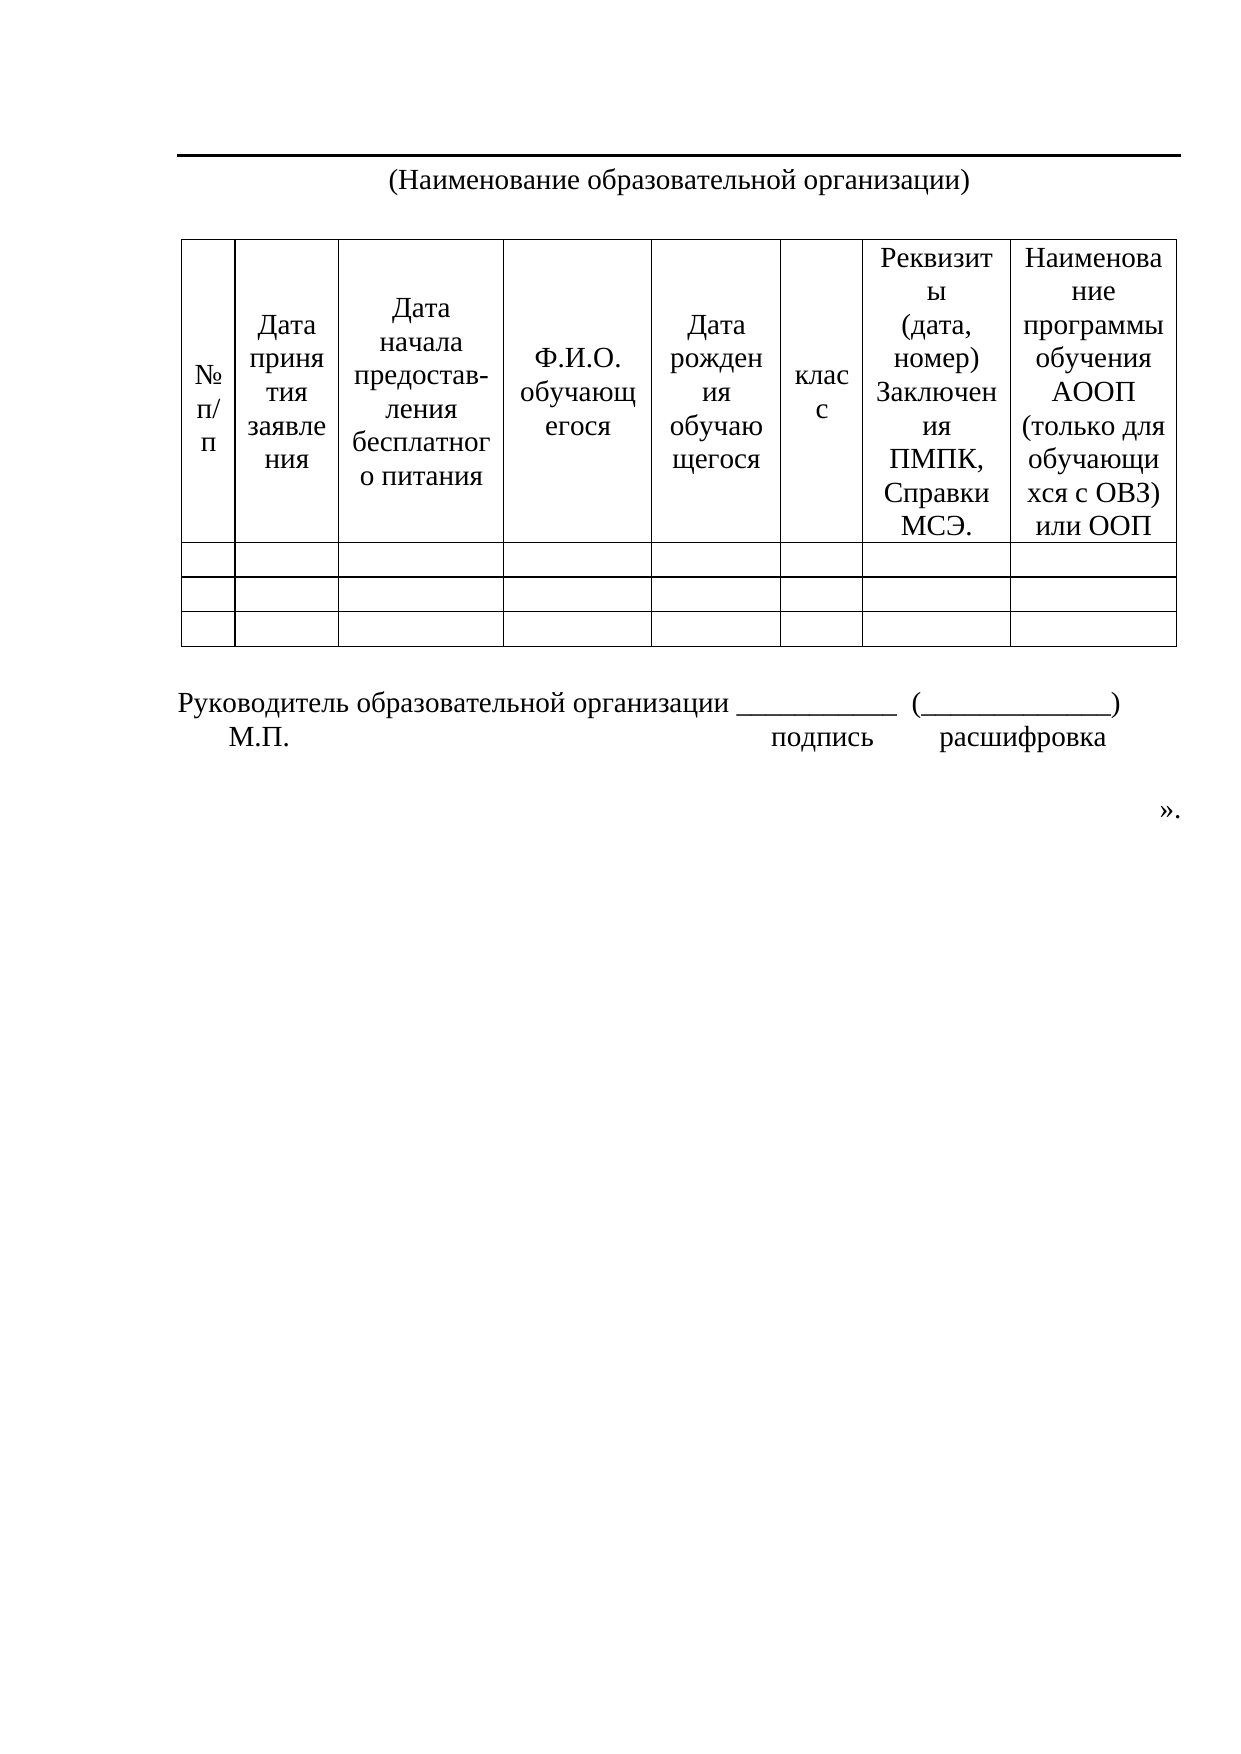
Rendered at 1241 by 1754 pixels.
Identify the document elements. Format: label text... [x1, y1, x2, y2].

table_header класс [781, 240, 862, 542]
table_cell [781, 578, 862, 611]
table_cell [863, 612, 1010, 646]
table_cell [781, 543, 862, 576]
table_cell [652, 543, 780, 576]
text (Наименование образовательной организации) [177, 162, 1181, 195]
table_header № п/п [182, 240, 234, 542]
table_cell [781, 612, 862, 646]
table_cell [1011, 543, 1176, 576]
table_header Дата принятия заявления [236, 240, 338, 542]
table_header Реквизиты (дата, номер) Заключения ПМПК, Справки МСЭ. [863, 240, 1010, 542]
table_cell [504, 578, 651, 611]
table_cell [236, 612, 338, 646]
table_cell [504, 543, 651, 576]
table_header Дата рождения обучающегося [652, 240, 780, 542]
table_cell [236, 578, 338, 611]
table_cell [236, 543, 338, 576]
table_cell [1011, 578, 1176, 611]
table_cell [1011, 612, 1176, 646]
table_cell [182, 578, 234, 611]
table_cell [339, 578, 503, 611]
table_header Дата начала предостав- ления бесплатного питания [339, 240, 503, 542]
table_cell [863, 578, 1010, 611]
table_header Ф.И.О. обучающегося [504, 240, 651, 542]
table_cell [339, 543, 503, 576]
text ». [177, 791, 1181, 824]
text Руководитель образовательной организации ___________ (_____________) [177, 685, 1181, 719]
table_cell [504, 612, 651, 646]
table_cell [182, 543, 234, 576]
text М.П. подпись расшифровка [177, 719, 1181, 752]
table_cell [652, 612, 780, 646]
table_cell [182, 612, 234, 646]
table_header Наименование программы обучения АООП (только для обучающихся с ОВЗ) или ООП [1011, 240, 1176, 542]
table_cell [863, 543, 1010, 576]
table_cell [652, 578, 780, 611]
table_cell [339, 612, 503, 646]
